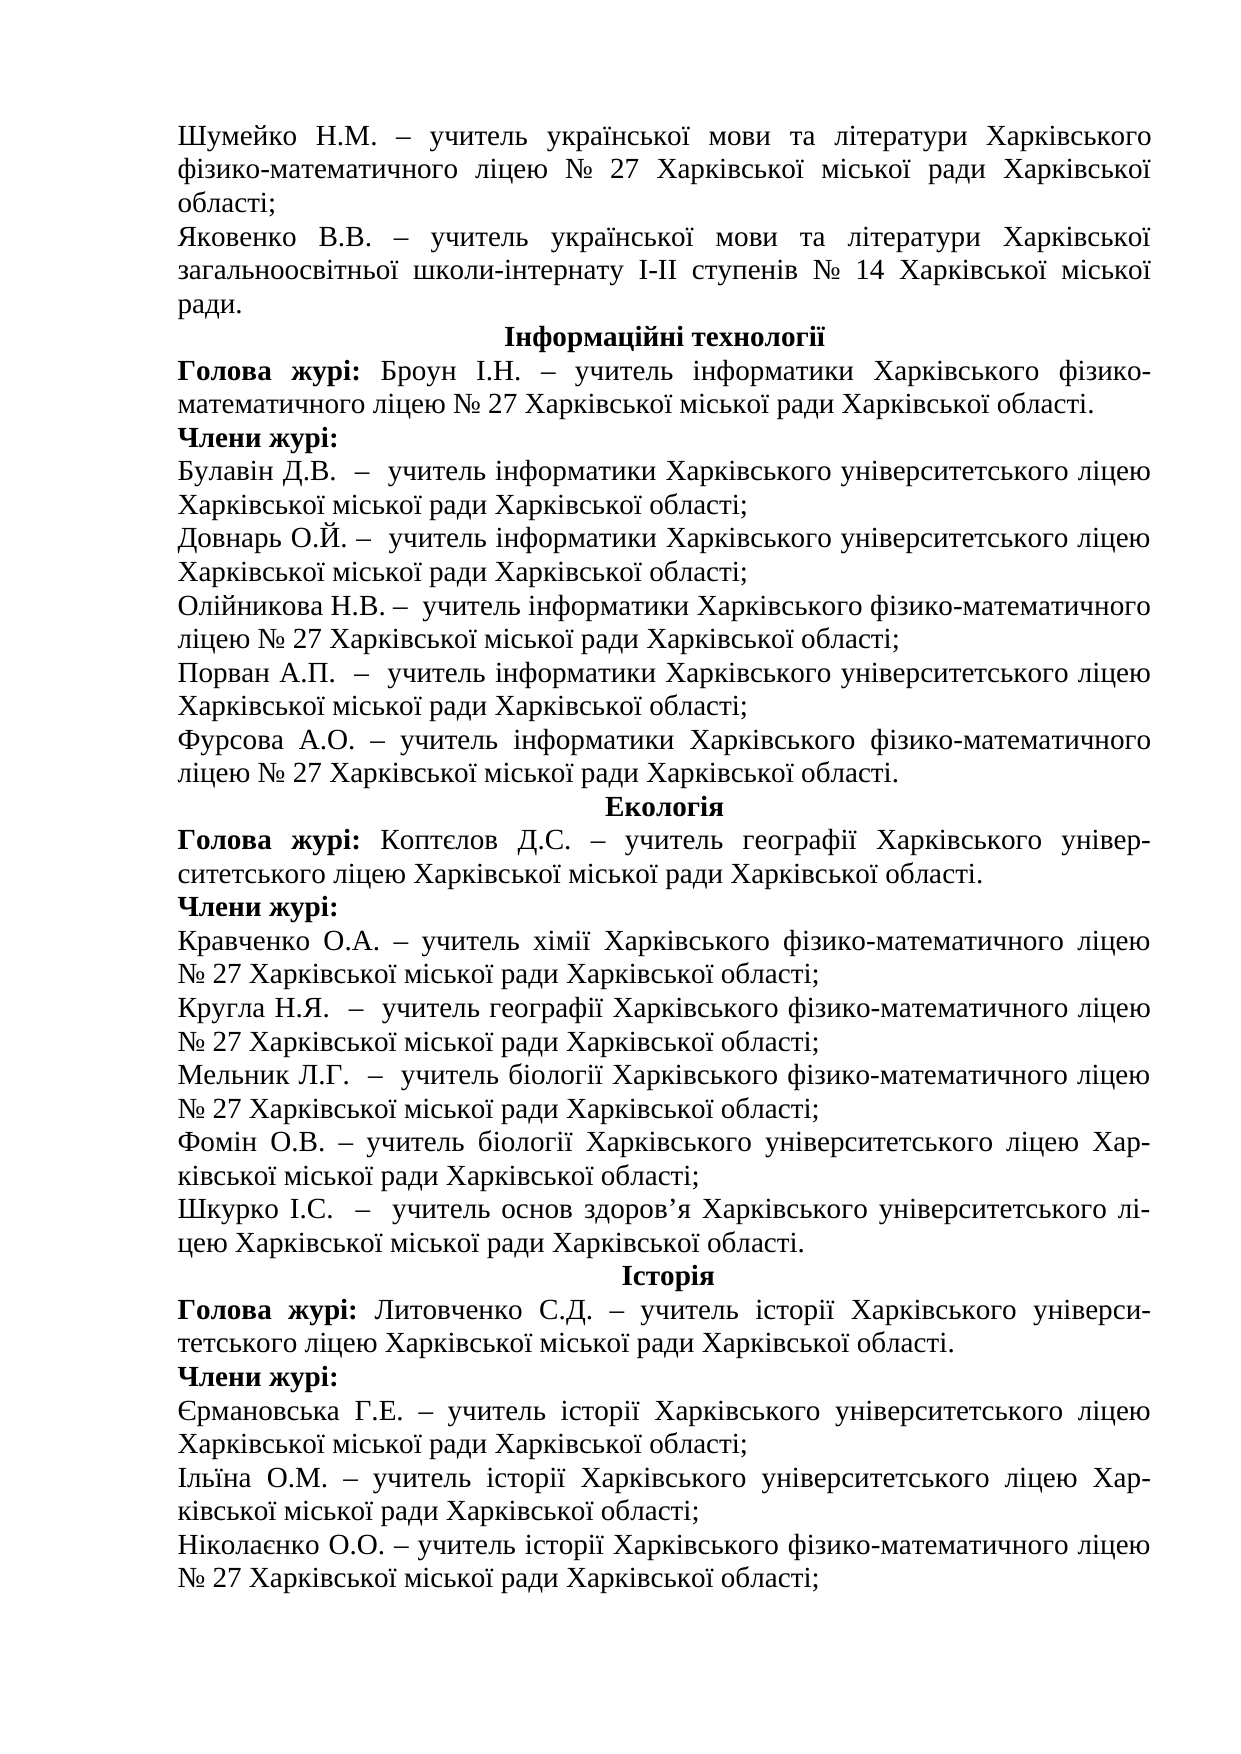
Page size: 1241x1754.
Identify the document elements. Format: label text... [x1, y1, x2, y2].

text Мельник Л.Г. – учитель біології Харківського фізико-математичного ліцею № 27 Харківської міської ради Харківської області; [177, 1057, 1152, 1124]
text Історія [177, 1258, 1152, 1292]
text Яковенко В.В. – учитель української мови та літератури Харківської загальноосвітньої школи-інтернату І-ІІ ступенів № 14 Харківської міської ради. [177, 219, 1152, 319]
text Члени журі: [177, 420, 1152, 453]
text Шкурко І.С. – учитель основ здоров’я Харківського університетського лі-цею Харківської міської ради Харківської області. [177, 1191, 1152, 1258]
text Ніколаєнко О.О. – учитель історії Харківського фізико-математичного ліцею № 27 Харківської міської ради Харківської області; [177, 1527, 1152, 1594]
text Ільїна О.М. – учитель історії Харківського університетського ліцею Хар-ківської міської ради Харківської області; [177, 1460, 1152, 1527]
text Голова журі: Коптєлов Д.С. – учитель географії Харківського універ-ситетського ліцею Харківської міської ради Харківської області. [177, 822, 1152, 889]
text Фомін О.В. – учитель біології Харківського університетського ліцею Хар-ківської міської ради Харківської області; [177, 1124, 1152, 1191]
subtitle Інформаційні технології [177, 319, 1152, 353]
text Єрмановська Г.Е. – учитель історії Харківського університетського ліцею Харківської міської ради Харківської області; [177, 1393, 1152, 1460]
text Довнарь О.Й. – учитель інформатики Харківського університетського ліцею Харківської міської ради Харківської області; [177, 521, 1152, 588]
text Голова журі: Броун І.Н. – учитель інформатики Харківського фізико-математичного ліцею № 27 Харківської міської ради Харківської області. [177, 353, 1152, 420]
text Фурсова А.О. – учитель інформатики Харківського фізико-математичного ліцею № 27 Харківської міської ради Харківської області. [177, 722, 1152, 789]
text Олійникова Н.В. – учитель інформатики Харківського фізико-математичного ліцею № 27 Харківської міської ради Харківської області; [177, 588, 1152, 655]
text Голова журі: Литовченко С.Д. – учитель історії Харківського універси-тетського ліцею Харківської міської ради Харківської області. [177, 1292, 1152, 1359]
text Булавін Д.В. – учитель інформатики Харківського університетського ліцею Харківської міської ради Харківської області; [177, 453, 1152, 521]
text Кругла Н.Я. – учитель географії Харківського фізико-математичного ліцею № 27 Харківської міської ради Харківської області; [177, 990, 1152, 1057]
text Порван А.П. – учитель інформатики Харківського університетського ліцею Харківської міської ради Харківської області; [177, 655, 1152, 722]
text Члени журі: [177, 1359, 1152, 1393]
text Екологія [177, 789, 1152, 822]
text Члени журі: [177, 889, 1152, 923]
text Шумейко Н.М. – учитель української мови та літератури Харківського фізико-математичного ліцею № 27 Харківської міської ради Харківської області; [177, 118, 1152, 219]
text Кравченко О.А. – учитель хімії Харківського фізико-математичного ліцею № 27 Харківської міської ради Харківської області; [177, 923, 1152, 990]
